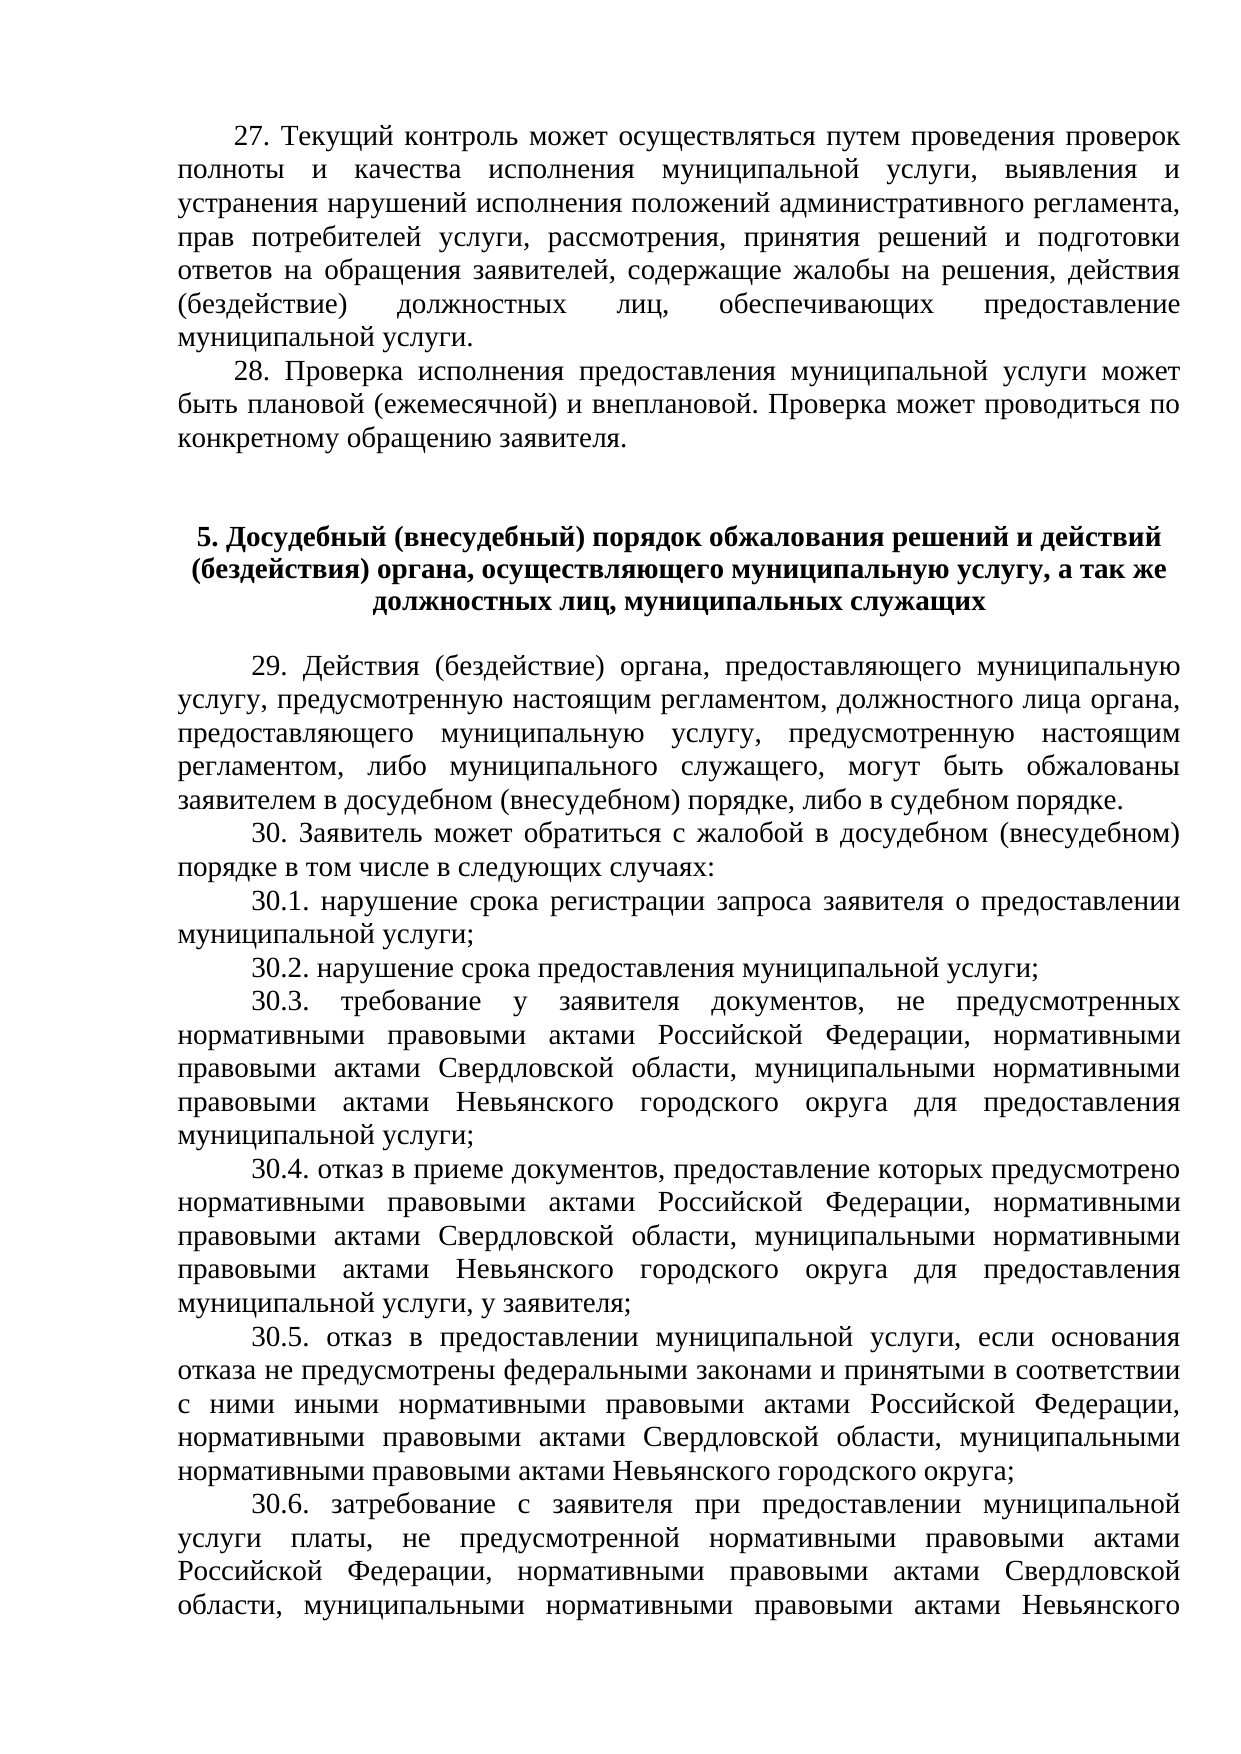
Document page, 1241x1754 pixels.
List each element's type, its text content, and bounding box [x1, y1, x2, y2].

text 30.5. отказ в предоставлении муниципальной услуги, если основания отказа не предусмотрены федеральными законами и принятыми в соответствии с ними иными нормативными правовыми актами Российской Федерации, нормативными правовыми актами Свердловской области, муниципальными нормативными правовыми актами Невьянского городского округа; [177, 1319, 1181, 1486]
text 30.3. требование у заявителя документов, не предусмотренных нормативными правовыми актами Российской Федерации, нормативными правовыми актами Свердловской области, муниципальными нормативными правовыми актами Невьянского городского округа для предоставления муниципальной услуги; [177, 983, 1181, 1151]
text 30. Заявитель может обратиться с жалобой в досудебном (внесудебном) порядке в том числе в следующих случаях: [177, 816, 1181, 883]
text 28. Проверка исполнения предоставления муниципальной услуги может быть плановой (ежемесячной) и внеплановой. Проверка может проводиться по конкретному обращению заявителя. [177, 353, 1181, 453]
text 30.4. отказ в приеме документов, предоставление которых предусмотрено нормативными правовыми актами Российской Федерации, нормативными правовыми актами Свердловской области, муниципальными нормативными правовыми актами Невьянского городского округа для предоставления муниципальной услуги, у заявителя; [177, 1151, 1181, 1319]
text 30.2. нарушение срока предоставления муниципальной услуги; [177, 950, 1181, 983]
text 30.1. нарушение срока регистрации запроса заявителя о предоставлении муниципальной услуги; [177, 883, 1181, 950]
text 29. Действия (бездействие) органа, предоставляющего муниципальную услугу, предусмотренную настоящим регламентом, должностного лица органа, предоставляющего муниципальную услугу, предусмотренную настоящим регламентом, либо муниципального служащего, могут быть обжалованы заявителем в досудебном (внесудебном) порядке, либо в судебном порядке. [177, 648, 1181, 816]
text 27. Текущий контроль может осуществляться путем проведения проверок полноты и качества исполнения муниципальной услуги, выявления и устранения нарушений исполнения положений административного регламента, прав потребителей услуги, рассмотрения, принятия решений и подготовки ответов на обращения заявителей, содержащие жалобы на решения, действия (бездействие) должностных лиц, обеспечивающих предоставление муниципальной услуги. [177, 118, 1181, 353]
text 5. Досудебный (внесудебный) порядок обжалования решений и действий (бездействия) органа, осуществляющего муниципальную услугу, а так же должностных лиц, муниципальных служащих [177, 521, 1181, 616]
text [177, 1486, 1181, 1621]
